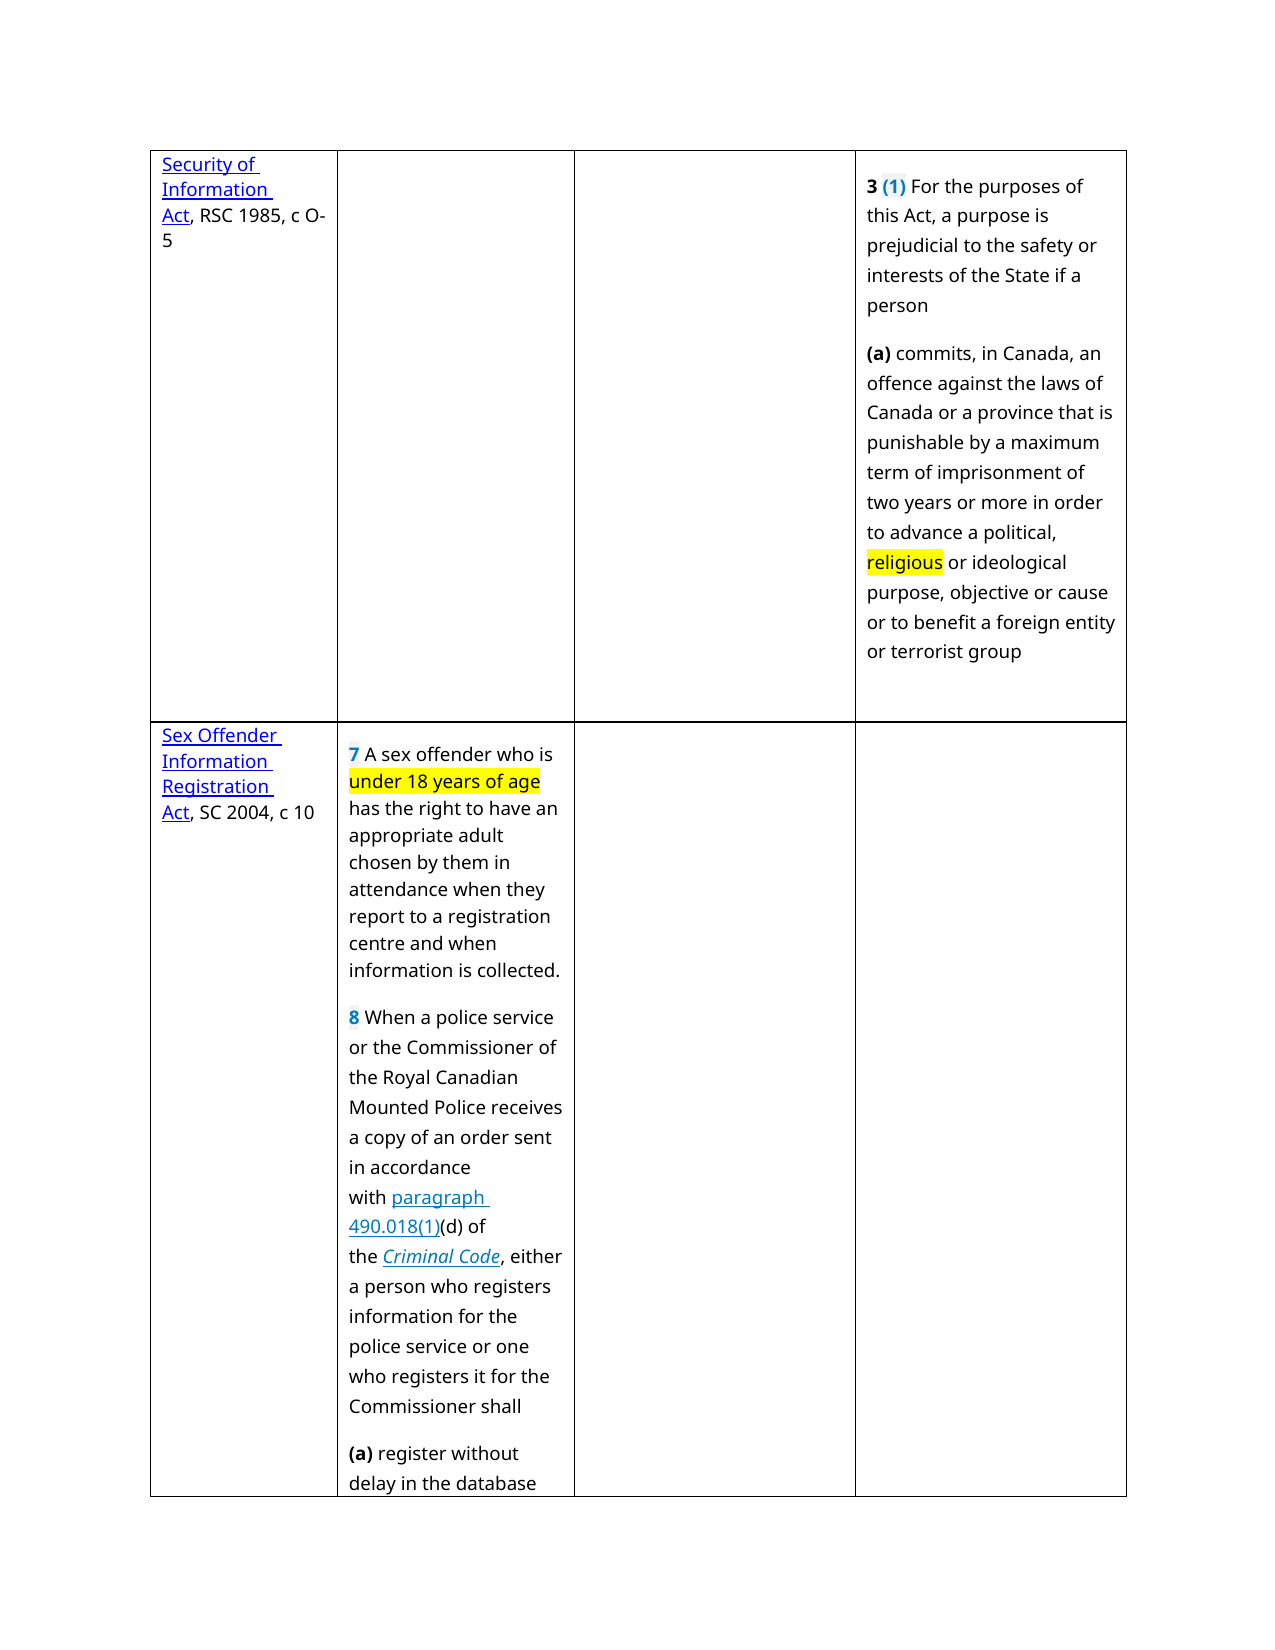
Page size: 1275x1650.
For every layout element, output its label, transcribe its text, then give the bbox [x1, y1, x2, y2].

table_cell [338, 151, 574, 721]
table_cell [575, 151, 855, 721]
table_cell [856, 723, 1126, 1496]
table_cell [575, 723, 855, 1496]
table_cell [338, 723, 574, 1496]
table_cell Security of Information Act, RSC 1985, c O-5 [151, 151, 337, 721]
table_cell 3 (1) For the purposes of this Act, a purpose is prejudicial to the safety or interests of the State if a person (a) commits, in Canada, an offence against the laws of Canada or a province that is punishable by a maximum term of imprisonment of two years or more in order to advance a political, religious or ideological purpose, objective or cause or to benefit a foreign entity or terrorist group [856, 151, 1126, 721]
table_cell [151, 723, 337, 1496]
